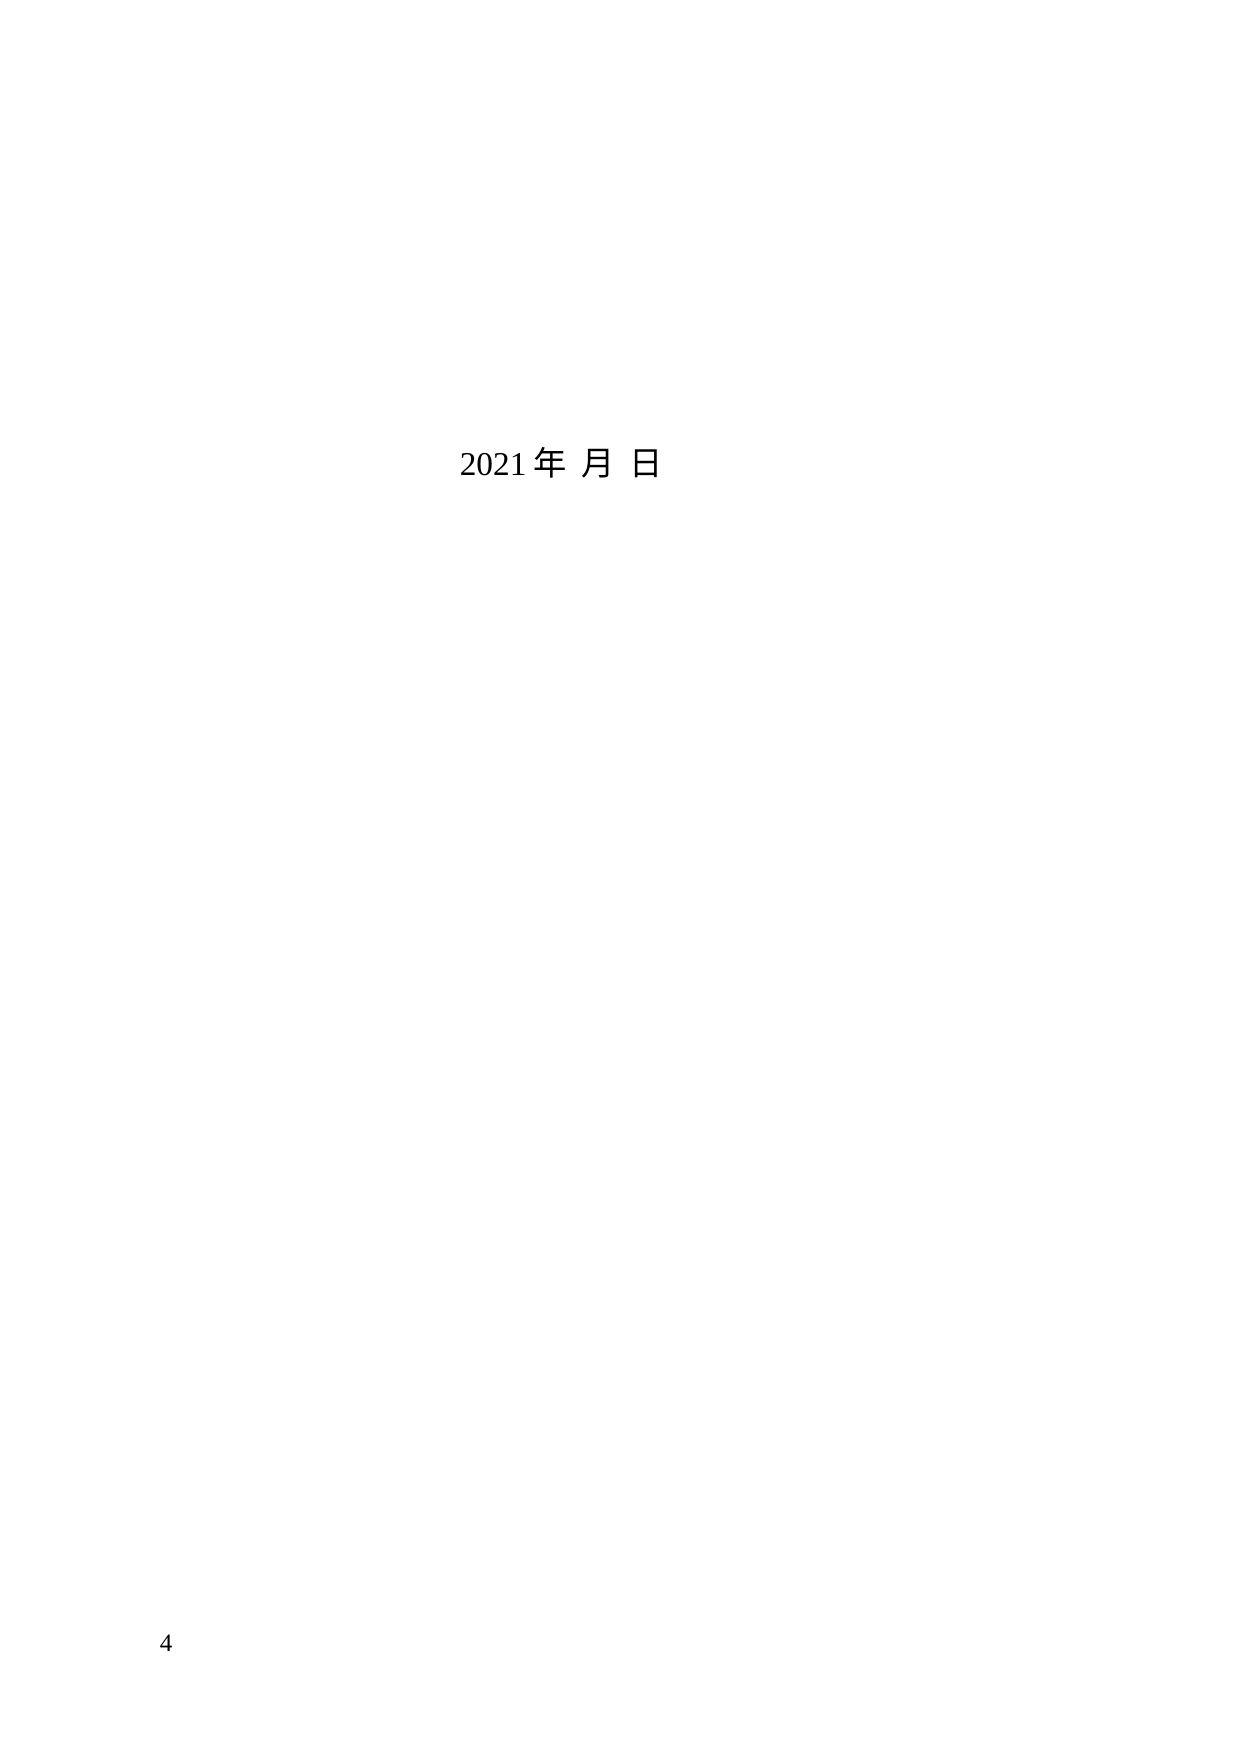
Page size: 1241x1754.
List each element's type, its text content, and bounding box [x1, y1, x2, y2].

text 2021年 月 日 [159, 428, 1081, 493]
